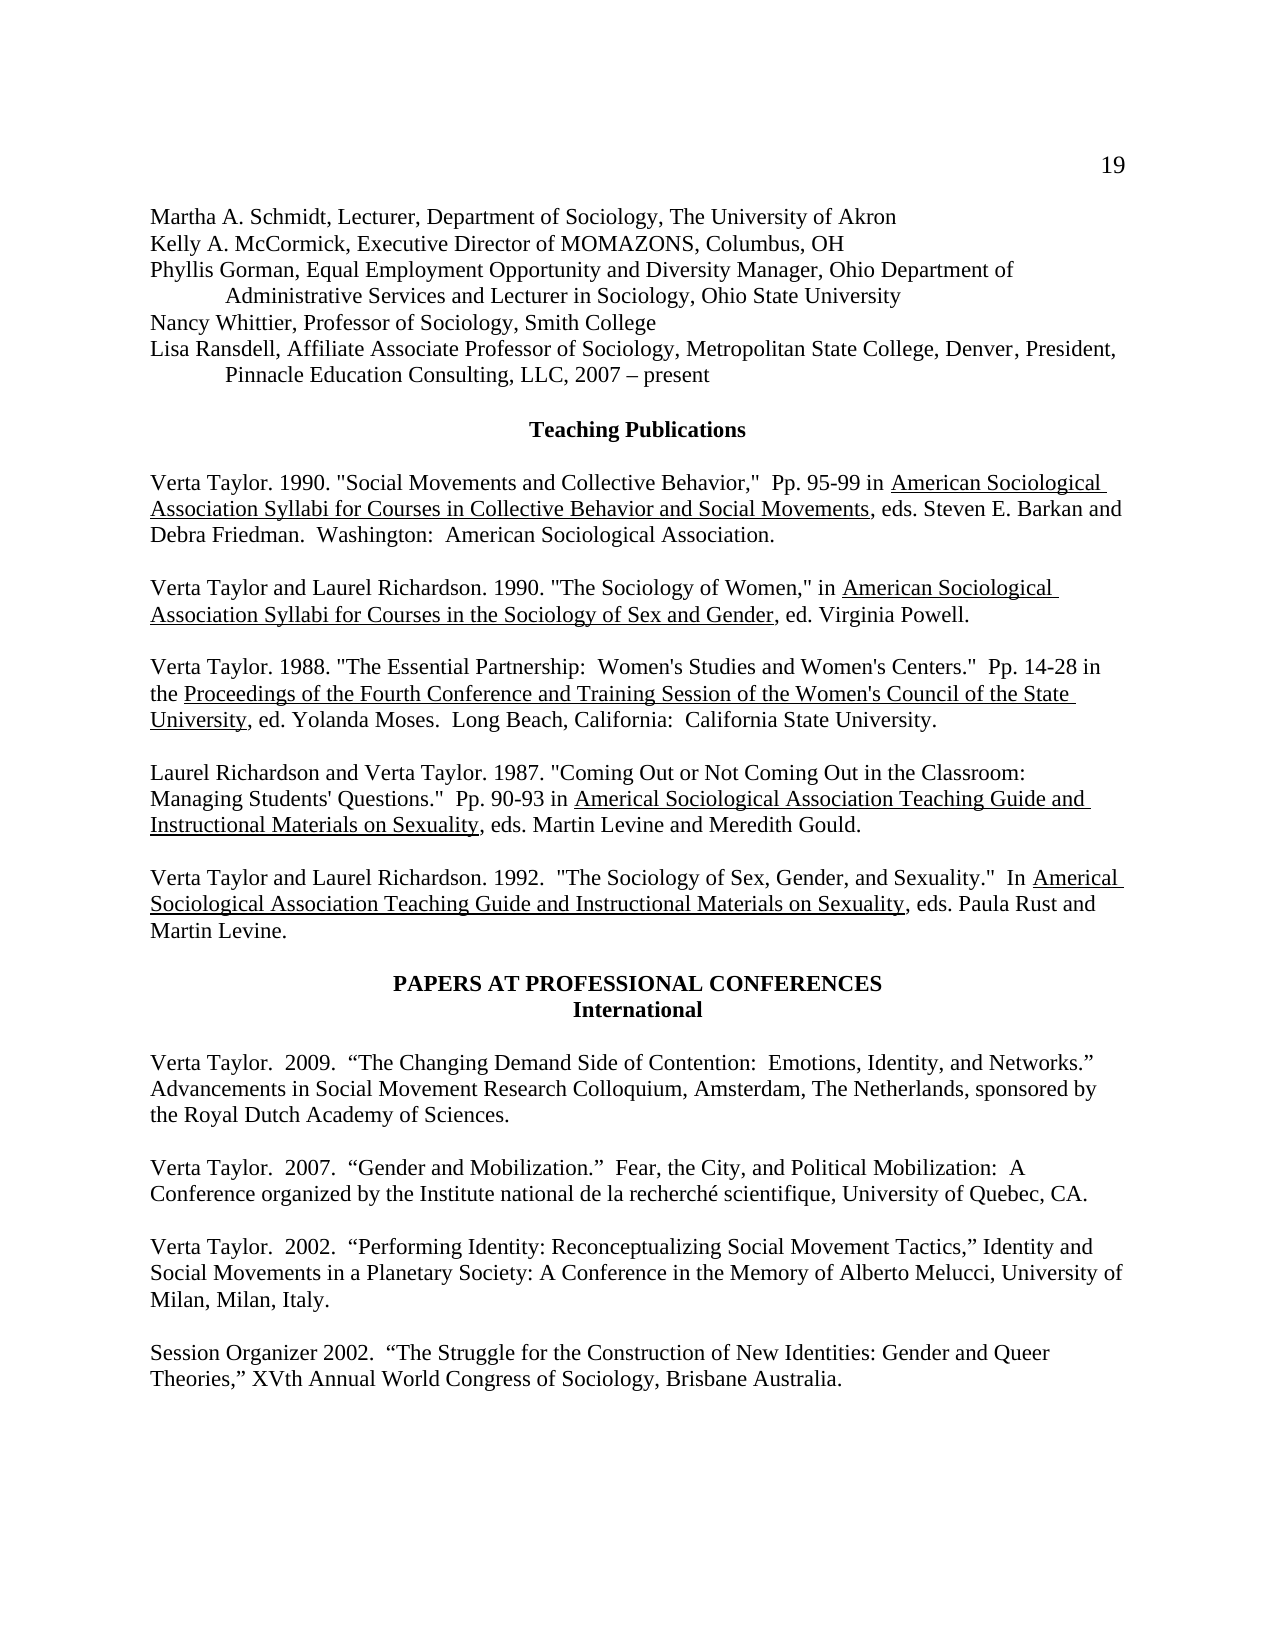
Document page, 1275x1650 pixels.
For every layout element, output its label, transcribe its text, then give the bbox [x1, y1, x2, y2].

text Verta Taylor. 2009. “The Changing Demand Side of Contention: Emotions, Identity, and Networks.” Advancements in Social Movement Research Colloquium, Amsterdam, The Netherlands, sponsored by the Royal Dutch Academy of Sciences. [150, 1049, 1125, 1128]
text Session Organizer 2002. “The Struggle for the Construction of New Identities: Gender and Queer Theories,” XVth Annual World Congress of Sociology, Brisbane Australia. [150, 1338, 1125, 1391]
text Phyllis Gorman, Equal Employment Opportunity and Diversity Manager, Ohio Department of Administrative Services and Lecturer in Sociology, Ohio State University [150, 256, 1125, 309]
text Teaching Publications [150, 416, 1125, 442]
text Verta Taylor. 1988. "The Essential Partnership: Women's Studies and Women's Centers." Pp. 14-28 in the Proceedings of the Fourth Conference and Training Session of the Women's Council of the State University, ed. Yolanda Moses. Long Beach, California: California State University. [150, 653, 1125, 732]
text International [150, 996, 1125, 1022]
text Verta Taylor. 1990. "Social Movements and Collective Behavior," Pp. 95-99 in American Sociological Association Syllabi for Courses in Collective Behavior and Social Movements, eds. Steven E. Barkan and Debra Friedman. Washington: American Sociological Association. [150, 469, 1125, 548]
text Lisa Ransdell, Affiliate Associate Professor of Sociology, Metropolitan State College, Denver, President, Pinnacle Education Consulting, LLC, 2007 – present [150, 335, 1125, 388]
text Martha A. Schmidt, Lecturer, Department of Sociology, The University of Akron [150, 203, 1125, 230]
text Verta Taylor. 2002. “Performing Identity: Reconceptualizing Social Movement Tactics,” Identity and Social Movements in a Planetary Society: A Conference in the Memory of Alberto Melucci, University of Milan, Milan, Italy. [150, 1233, 1125, 1312]
text Nancy Whittier, Professor of Sociology, Smith College [150, 309, 1125, 335]
text Verta Taylor. 2007. “Gender and Mobilization.” Fear, the City, and Political Mobilization: A Conference organized by the Institute national de la recherché scientifique, University of Quebec, CA. [150, 1154, 1125, 1207]
text Verta Taylor and Laurel Richardson. 1990. "The Sociology of Women," in American Sociological Association Syllabi for Courses in the Sociology of Sex and Gender, ed. Virginia Powell. [150, 574, 1125, 627]
text PAPERS AT PROFESSIONAL CONFERENCES [150, 969, 1125, 996]
text Verta Taylor and Laurel Richardson. 1992. "The Sociology of Sex, Gender, and Sexuality." In Americal Sociological Association Teaching Guide and Instructional Materials on Sexuality, eds. Paula Rust and Martin Levine. [150, 864, 1125, 943]
text Kelly A. McCormick, Executive Director of MOMAZONS, Columbus, OH [150, 230, 1125, 256]
text Laurel Richardson and Verta Taylor. 1987. "Coming Out or Not Coming Out in the Classroom: Managing Students' Questions." Pp. 90-93 in Americal Sociological Association Teaching Guide and Instructional Materials on Sexuality, eds. Martin Levine and Meredith Gould. [150, 759, 1125, 838]
